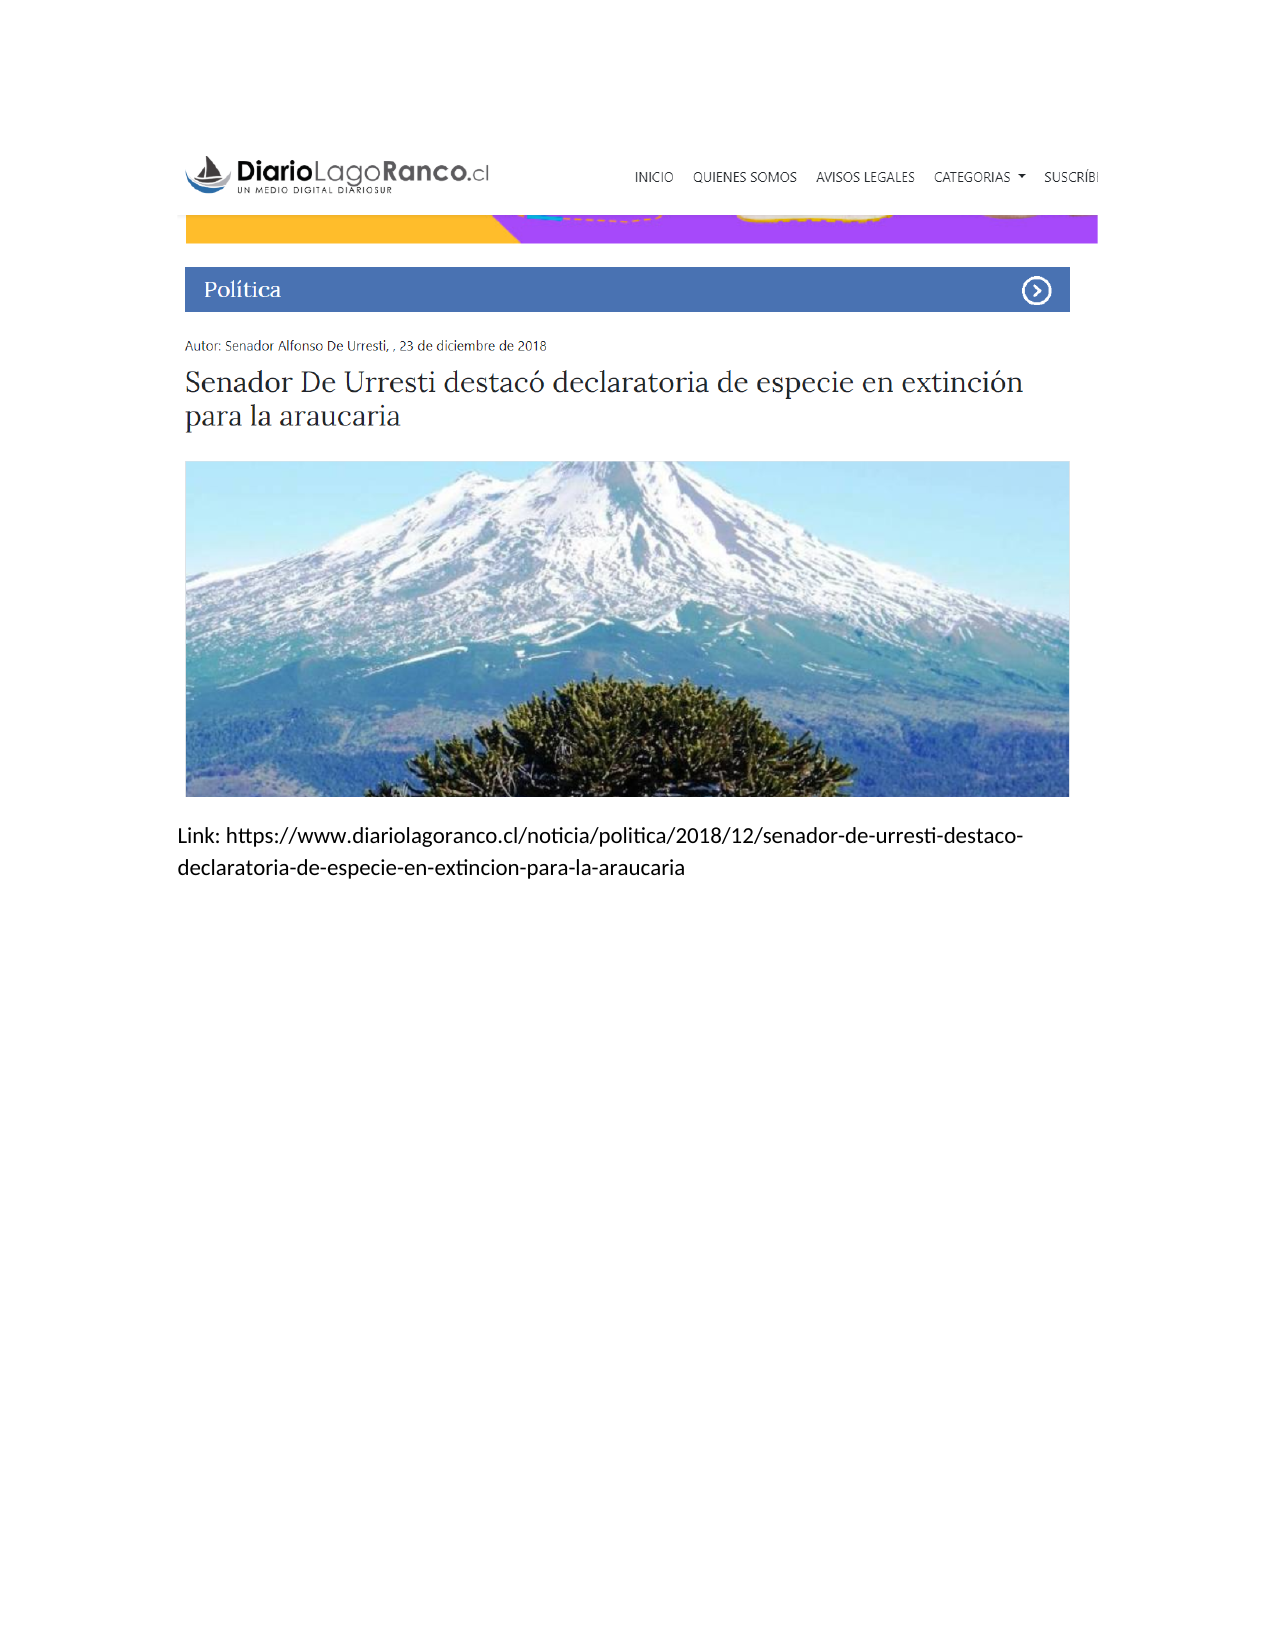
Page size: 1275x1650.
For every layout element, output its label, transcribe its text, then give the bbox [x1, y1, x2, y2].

picture [177, 147, 1098, 797]
text Link: https://www.diariolagoranco.cl/noticia/politica/2018/12/senador-de-urresti-destaco-declaratoria-de-especie-en-extincion-para-la-araucaria [177, 821, 1098, 881]
